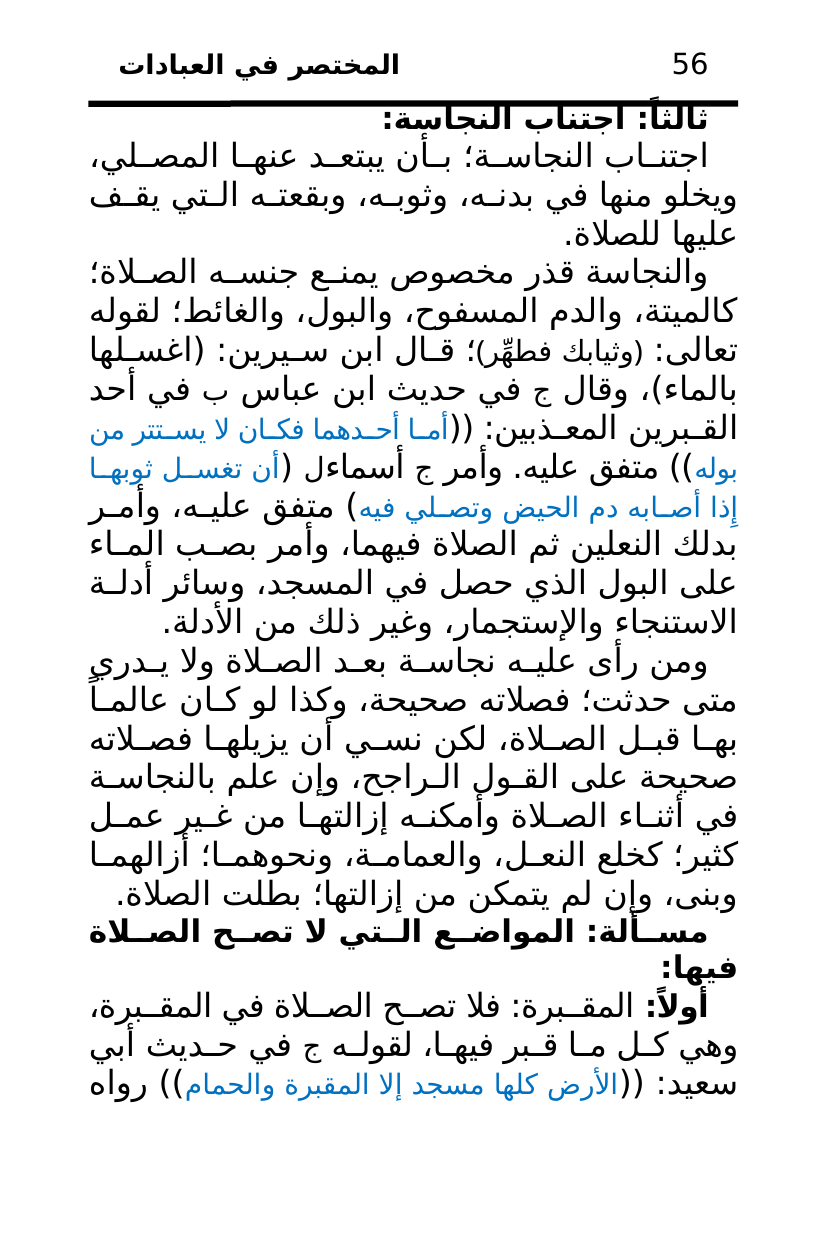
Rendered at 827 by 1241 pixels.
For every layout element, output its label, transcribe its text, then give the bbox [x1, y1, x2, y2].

text والنجاسة قذر مخصوص يمنع جنسه الصلاة؛ كالميتة، والدم المسفوح، والبول، والغائط؛ لقوله تعالى: ﴿وثيابك فطهِّر﴾؛ قال ابن سيرين: (اغسلها بالماء)، وقال ج في حديث ابن عباس ب في أحد القبرين المعذبين: ((أما أحدهما فكان لا يستتر من بوله)) متفق عليه. وأمر ج أسماءل (أن تغسل ثوبها إِذا أصابه دم الحيض وتصلي فيه) متفق عليه، وأمر بدلك النعلين ثم الصلاة فيهما، وأمر بصب الماء على البول الذي حصل في المسجد، وسائر أدلة الاستنجاء والإستجمار، وغير ذلك من الأدلة. [89, 253, 738, 641]
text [89, 986, 738, 1103]
text ومن رأى عليه نجاسة بعد الصلاة ولا يدري متى حدثت؛ فصلاته صحيحة، وكذا لو كان عالماً بها قبل الصلاة، لكن نسي أن يزيلها فصلاته صحيحة على القول الراجح، وإن علم بالنجاسة في أثناء الصلاة وأمكنه إزالتها من غير عمل كثير؛ كخلع النعل، والعمامة، ونحوهما؛ أزالهما وبنى، وإن لم يتمكن من إزالتها؛ بطلت الصلاة. [89, 641, 738, 913]
text مسألة: المواضع التي لا تصح الصلاة فيها: [89, 913, 738, 986]
text ثالثاً: اجتناب النجاسة: [89, 100, 738, 136]
text اجتناب النجاسة؛ بأن يبتعد عنها المصلي، ويخلو منها في بدنه، وثوبه، وبقعته التي يقف عليها للصلاة. [89, 136, 738, 253]
